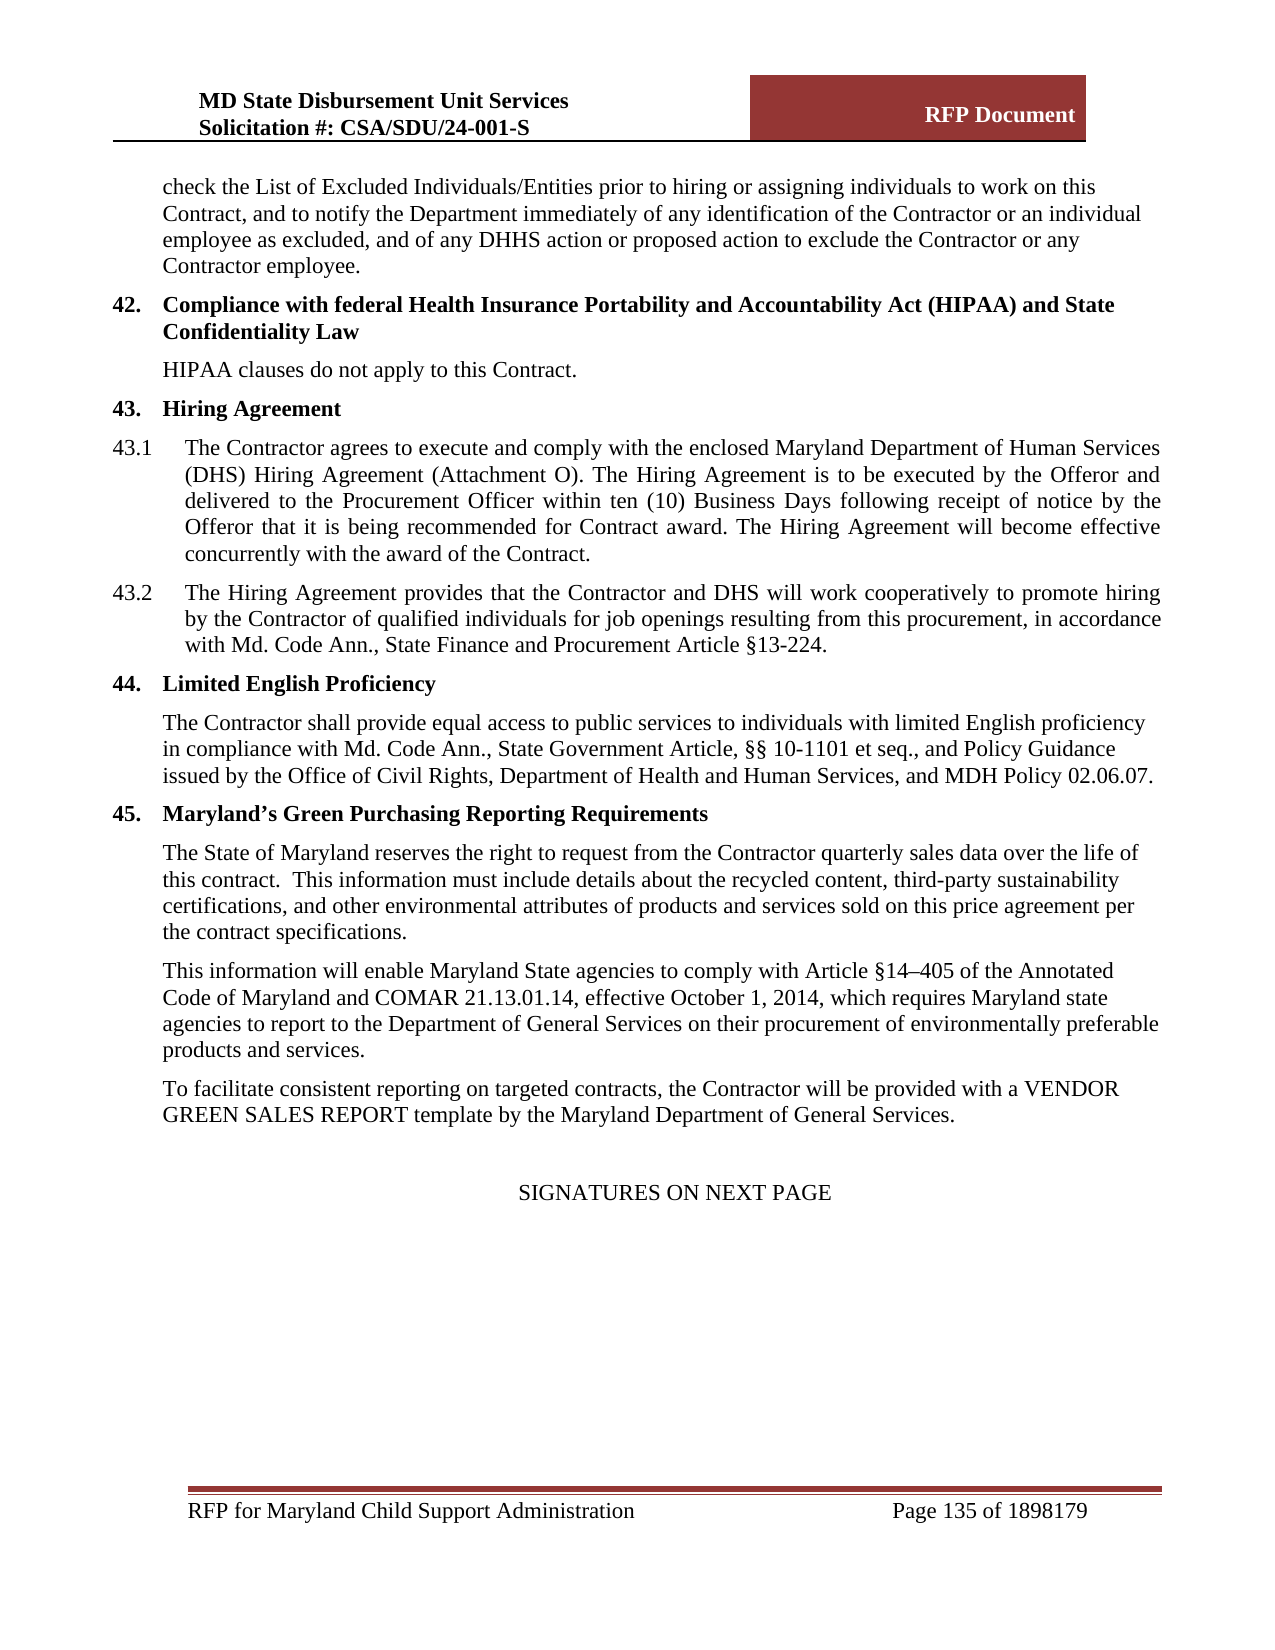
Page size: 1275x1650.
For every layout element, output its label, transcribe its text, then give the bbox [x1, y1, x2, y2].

text 44. Limited English Proficiency [112, 670, 1162, 696]
text 43.2 The Hiring Agreement provides that the Contractor and DHS will work cooperatively to promote hiring by the Contractor of qualified individuals for job openings resulting from this procurement, in accordance with Md. Code Ann., State Finance and Procurement Article §13-224. [112, 578, 1162, 658]
text 45. Maryland’s Green Purchasing Reporting Requirements [112, 801, 1162, 827]
text 42. Compliance with federal Health Insurance Portability and Accountability Act (HIPAA) and State Confidentiality Law [112, 291, 1162, 344]
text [162, 173, 1162, 279]
text HIPAA clauses do not apply to this Contract. [162, 357, 1162, 383]
text 43. Hiring Agreement [112, 395, 1162, 422]
text 43.1 The Contractor agrees to execute and comply with the enclosed Maryland Department of Human Services (DHS) Hiring Agreement (Attachment O). The Hiring Agreement is to be executed by the Offeror and delivered to the Procurement Officer within ten (10) Business Days following receipt of notice by the Offeror that it is being recommended for Contract award. The Hiring Agreement will become effective concurrently with the award of the Contract. [112, 434, 1162, 566]
text The Contractor shall provide equal access to public services to individuals with limited English proficiency in compliance with Md. Code Ann., State Government Article, §§ 10-1101 et seq., and Policy Guidance issued by the Office of Civil Rights, Department of Health and Human Services, and MDH Policy 02.06.07. [162, 709, 1162, 788]
text To facilitate consistent reporting on targeted contracts, the Contractor will be provided with a VENDOR GREEN SALES REPORT template by the Maryland Department of General Services. [162, 1075, 1162, 1128]
text This information will enable Maryland State agencies to comply with Article §14–405 of the Annotated Code of Maryland and COMAR 21.13.01.14, effective October 1, 2014, which requires Maryland state agencies to report to the Department of General Services on their procurement of environmentally preferable products and services. [162, 957, 1162, 1063]
text SIGNATURES ON NEXT PAGE [187, 1179, 1162, 1206]
text The State of Maryland reserves the right to request from the Contractor quarterly sales data over the life of this contract. This information must include details about the recycled content, third-party sustainability certifications, and other environmental attributes of products and services sold on this price agreement per the contract specifications. [162, 839, 1162, 945]
